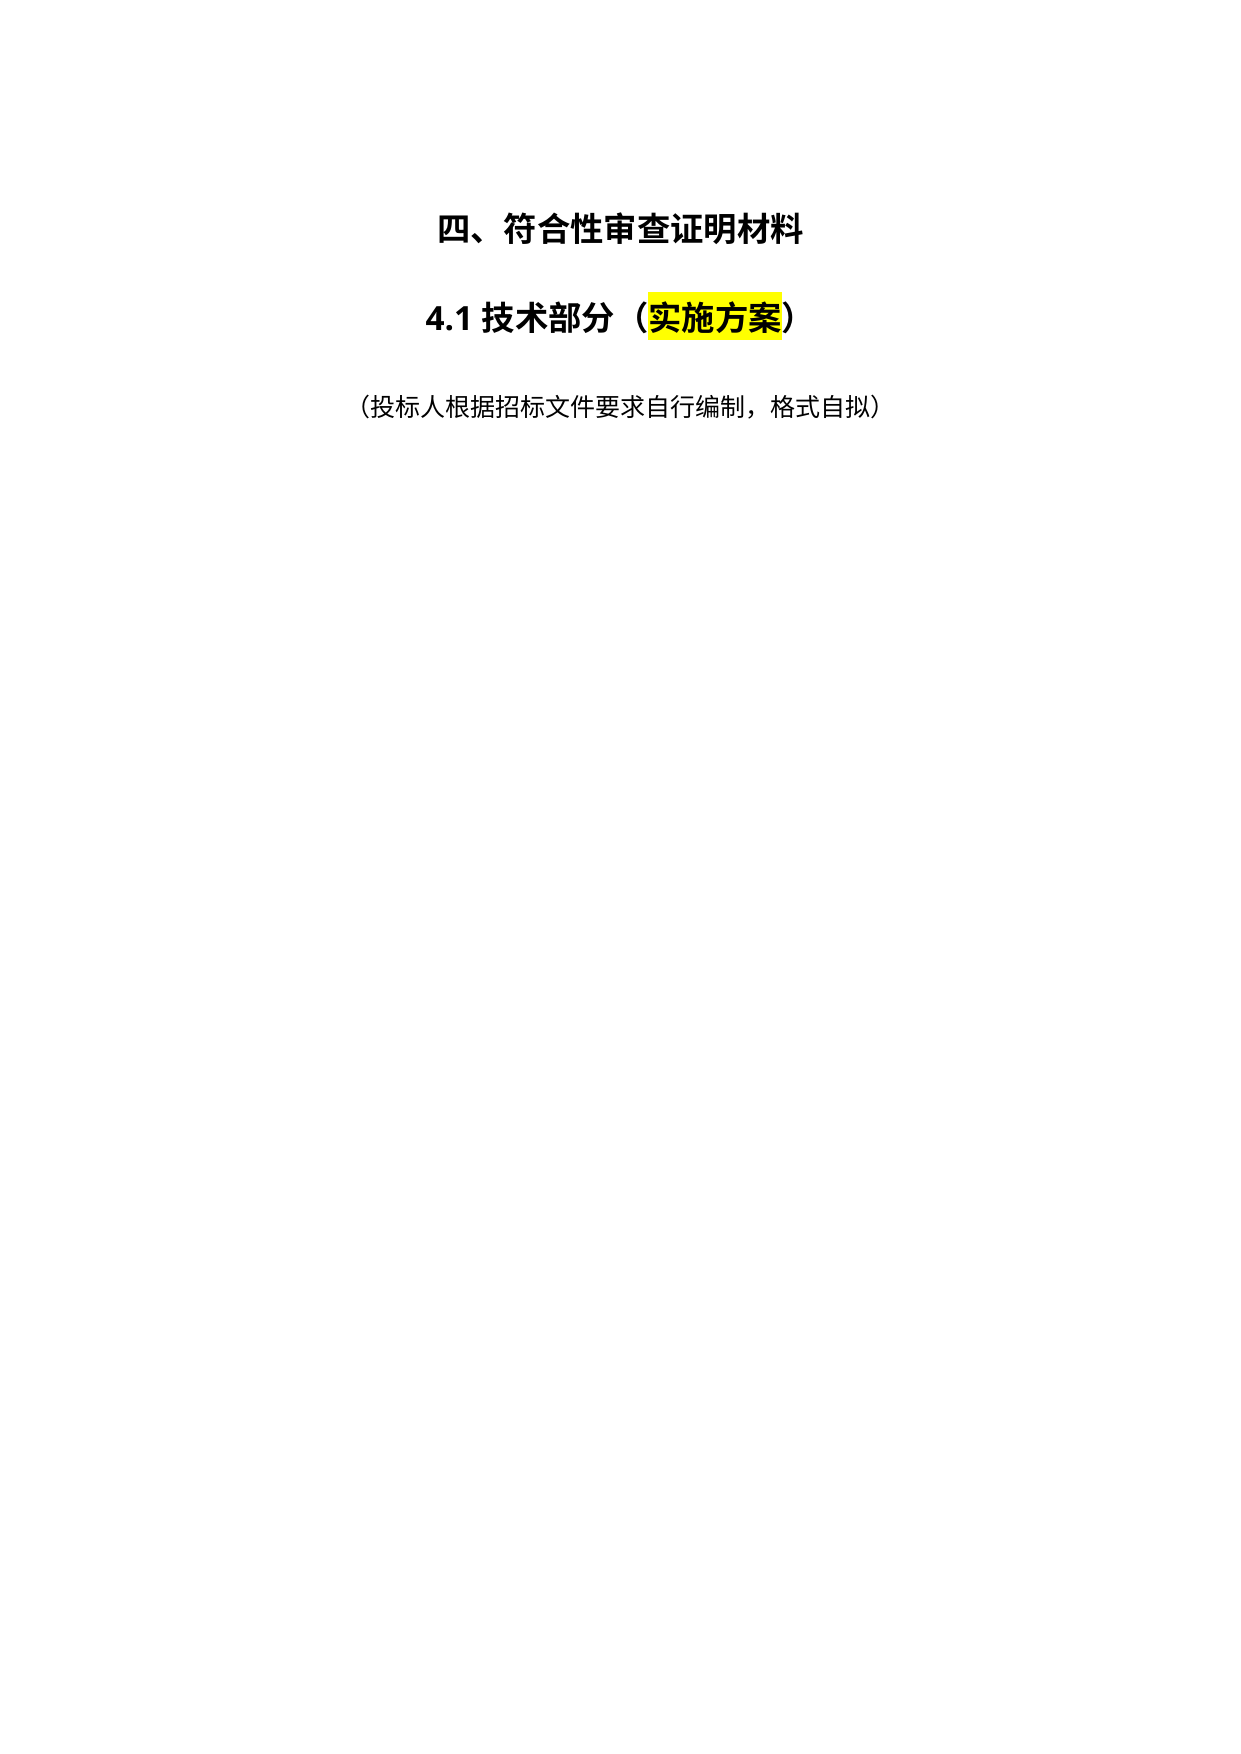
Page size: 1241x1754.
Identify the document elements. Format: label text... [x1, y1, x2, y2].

text 4.1 技术部分（实施方案） [153, 283, 1087, 348]
text 四、符合性审查证明材料 [153, 194, 1087, 259]
text （投标人根据招标文件要求自行编制，格式自拟） [153, 373, 1087, 438]
